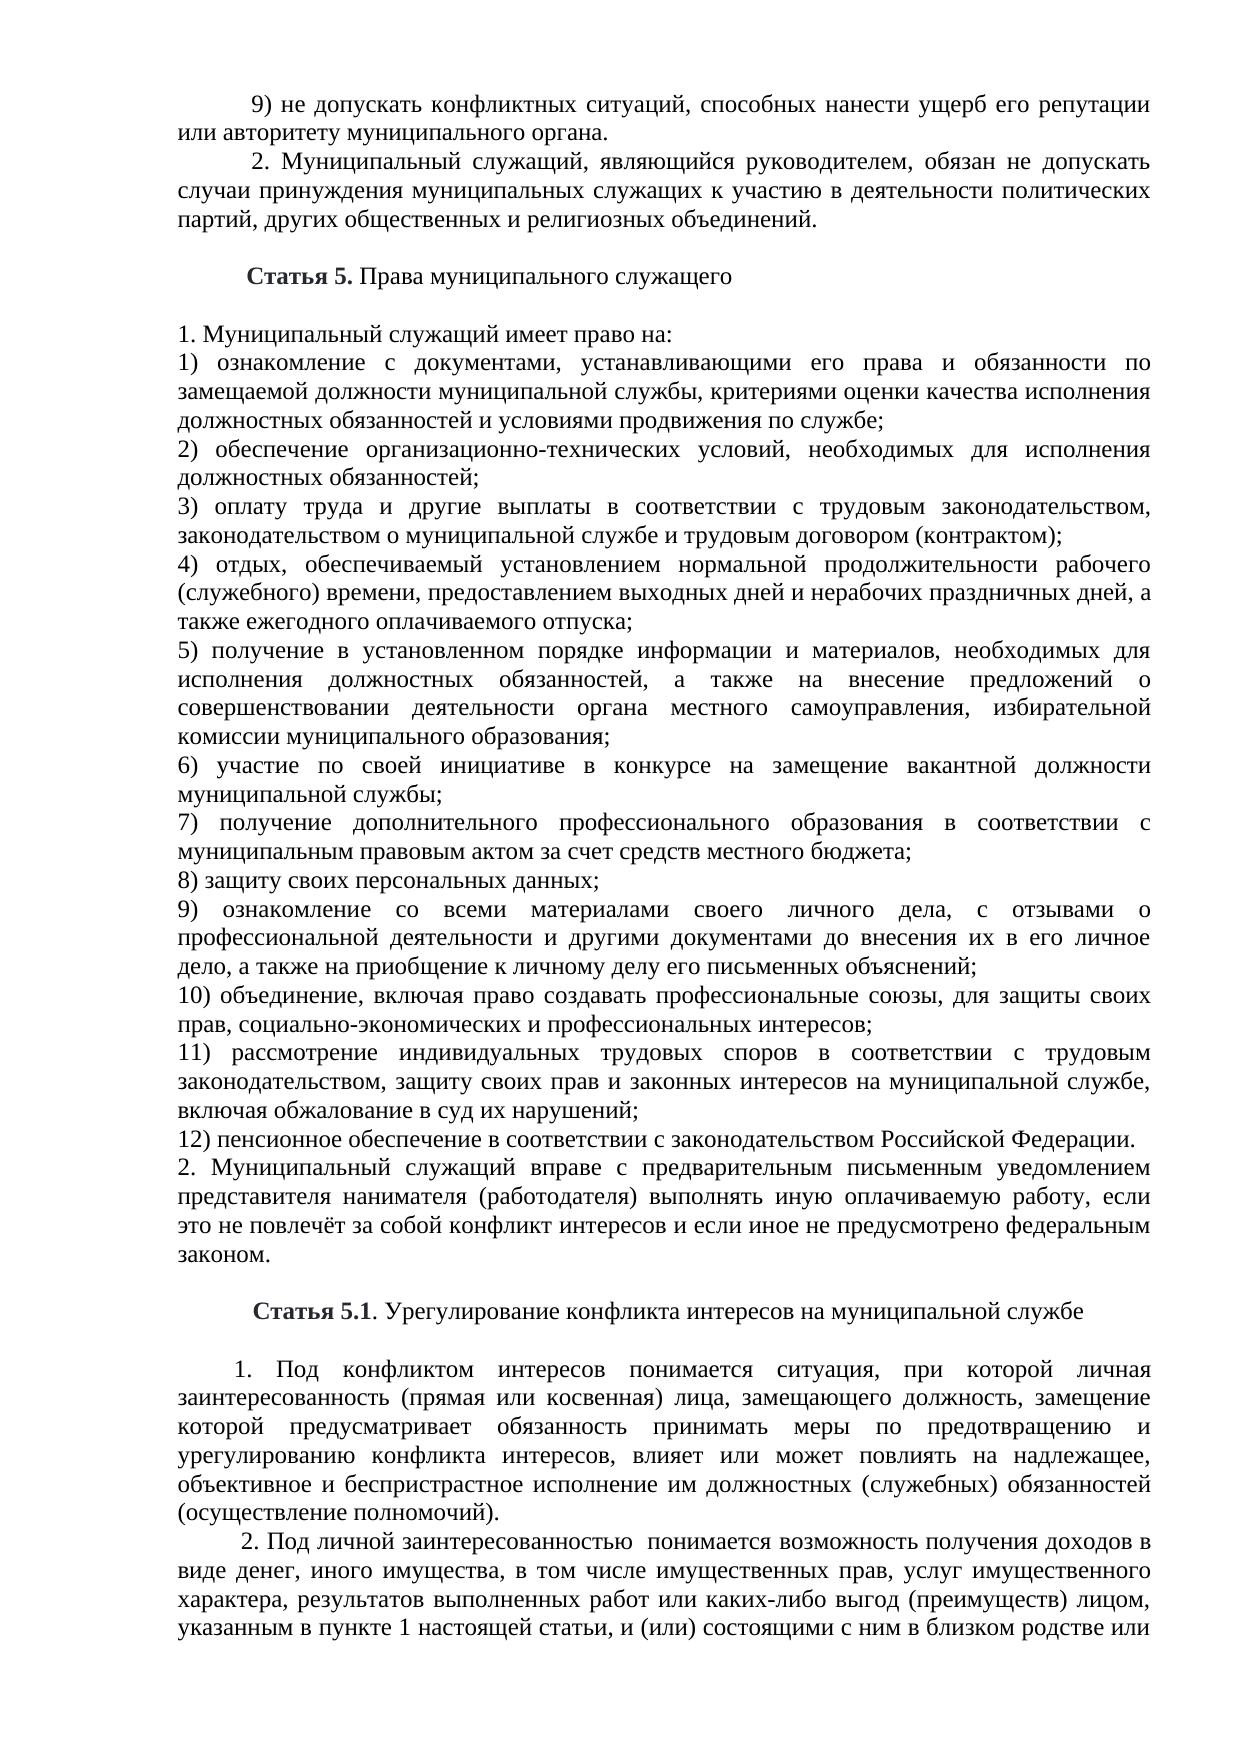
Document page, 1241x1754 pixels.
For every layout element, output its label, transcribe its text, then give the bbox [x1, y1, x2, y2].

text 12) пенсионное обеспечение в соответствии с законодательством Российской Федерации. [177, 1124, 1152, 1152]
text 9) ознакомление со всеми материалами своего личного дела, с отзывами о профессиональной деятельности и другими документами до внесения их в его личное дело, а также на приобщение к личному делу его письменных объяснений; [177, 894, 1152, 980]
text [177, 1526, 1152, 1641]
text 1) ознакомление с документами, устанавливающими его права и обязанности по замещаемой должности муниципальной службы, критериями оценки качества исполнения должностных обязанностей и условиями продвижения по службе; [177, 347, 1152, 434]
text 9) не допускать конфликтных ситуаций, способных нанести ущерб его репутации или авторитету муниципального органа. [177, 89, 1152, 146]
text Статья 5. Права муниципального служащего [177, 261, 1152, 290]
text 10) объединение, включая право создавать профессиональные союзы, для защиты своих прав, социально-экономических и профессиональных интересов; [177, 980, 1152, 1037]
text 4) отдых, обеспечиваемый установлением нормальной продолжительности рабочего (служебного) времени, предоставлением выходных дней и нерабочих праздничных дней, а также ежегодного оплачиваемого отпуска; [177, 549, 1152, 635]
text 1. Под конфликтом интересов понимается ситуация, при которой личная заинтересованность (прямая или косвенная) лица, замещающего должность, замещение которой предусматривает обязанность принимать меры по предотвращению и урегулированию конфликта интересов, влияет или может повлиять на надлежащее, объективное и беспристрастное исполнение им должностных (служебных) обязанностей (осуществление полномочий). [177, 1354, 1152, 1526]
text 8) защиту своих персональных данных; [177, 865, 1152, 894]
text Статья 5.1. Урегулирование конфликта интересов на муниципальной службе [252, 1296, 1152, 1325]
text 2) обеспечение организационно-технических условий, необходимых для исполнения должностных обязанностей; [177, 434, 1152, 491]
text 2. Муниципальный служащий, являющийся руководителем, обязан не допускать случаи принуждения муниципальных служащих к участию в деятельности политических партий, других общественных и религиозных объединений. [177, 146, 1152, 232]
text 11) рассмотрение индивидуальных трудовых споров в соответствии с трудовым законодательством, защиту своих прав и законных интересов на муниципальной службе, включая обжалование в суд их нарушений; [177, 1037, 1152, 1124]
text 2. Муниципальный служащий вправе с предварительным письменным уведомлением представителя нанимателя (работодателя) выполнять иную оплачиваемую работу, если это не повлечёт за собой конфликт интересов и если иное не предусмотрено федеральным законом. [177, 1152, 1152, 1267]
text 3) оплату труда и другие выплаты в соответствии с трудовым законодательством, законодательством о муниципальной службе и трудовым договором (контрактом); [177, 491, 1152, 549]
text 1. Муниципальный служащий имеет право на: [177, 319, 1152, 347]
text 5) получение в установленном порядке информации и материалов, необходимых для исполнения должностных обязанностей, а также на внесение предложений о совершенствовании деятельности органа местного самоуправления, избирательной комиссии муниципального образования; [177, 635, 1152, 750]
text 6) участие по своей инициативе в конкурсе на замещение вакантной должности муниципальной службы; [177, 750, 1152, 807]
text 7) получение дополнительного профессионального образования в соответствии с муниципальным правовым актом за счет средств местного бюджета; [177, 807, 1152, 865]
